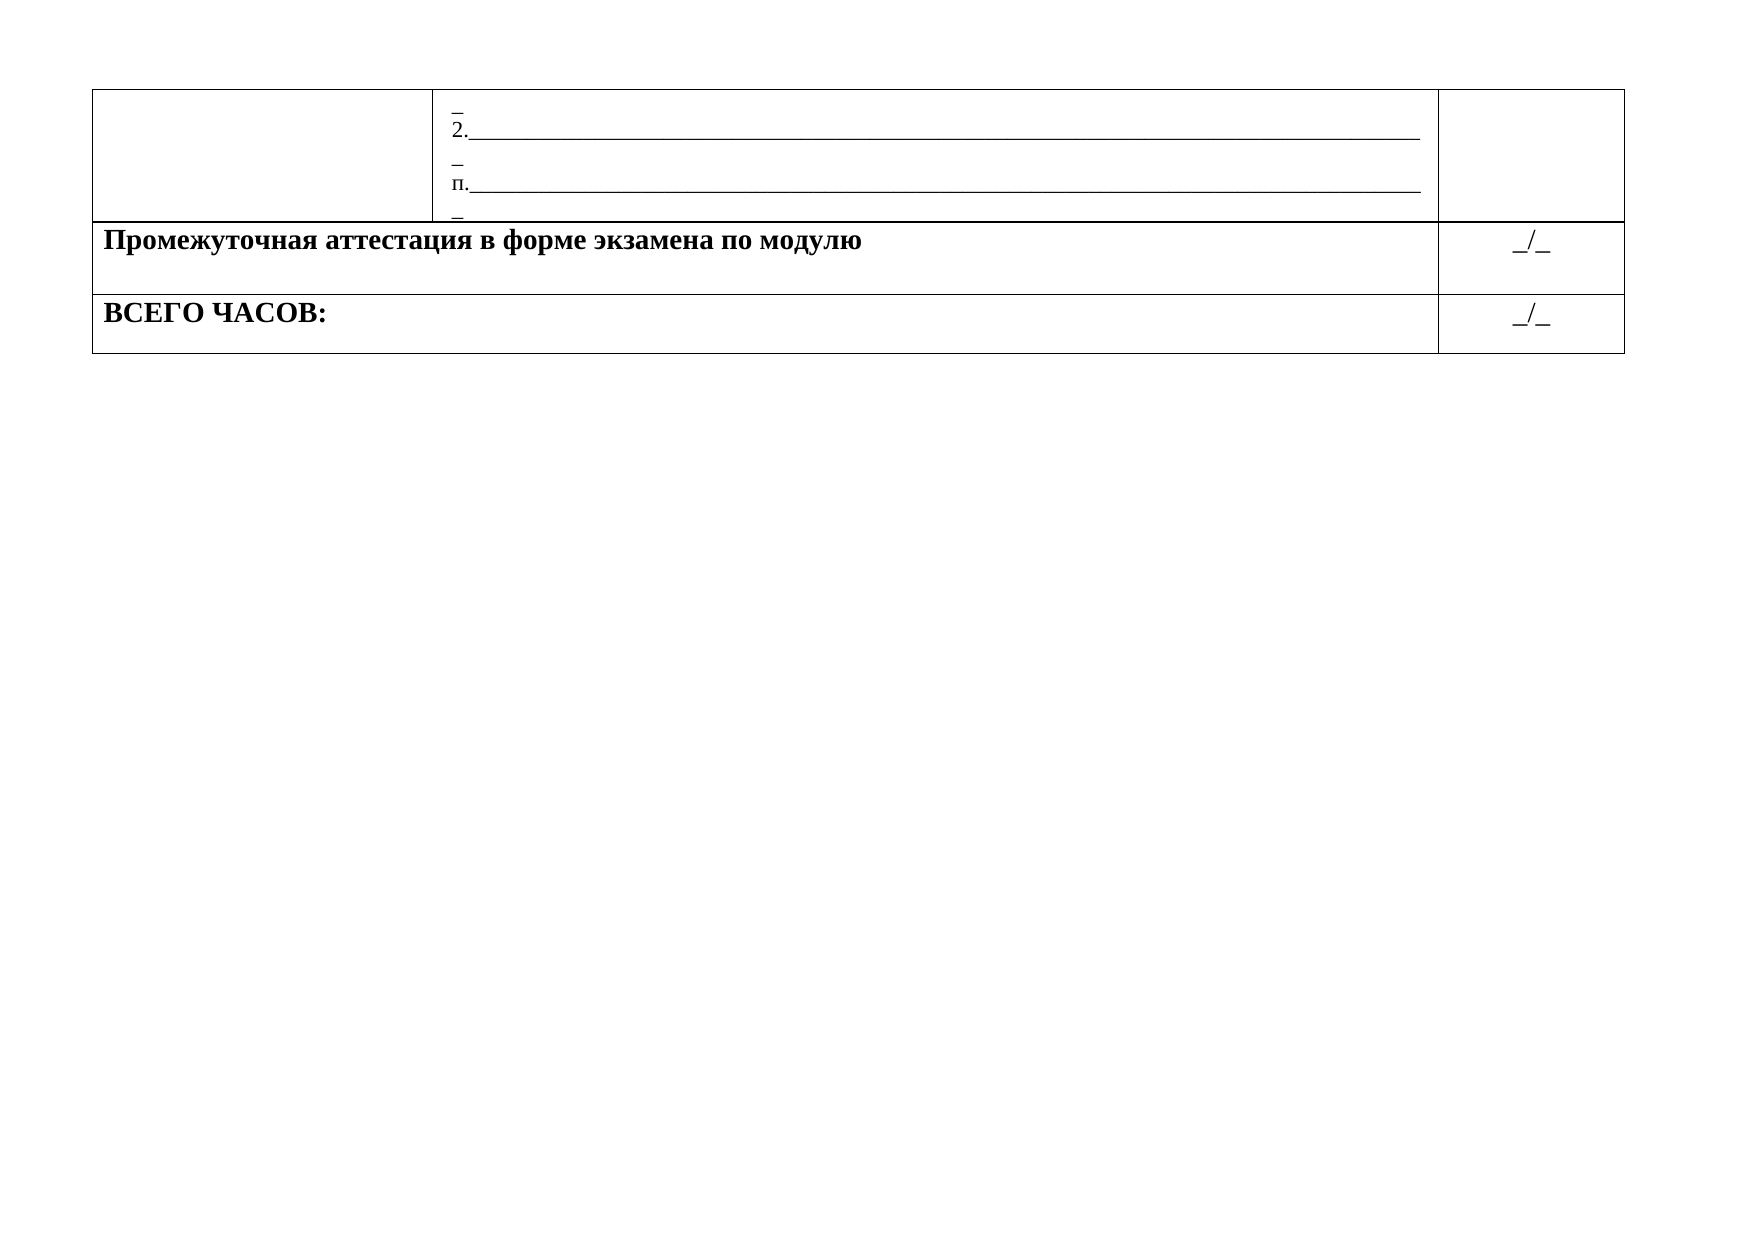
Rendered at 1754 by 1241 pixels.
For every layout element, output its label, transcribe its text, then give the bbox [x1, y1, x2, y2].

table_cell _/_ [1439, 223, 1624, 294]
table_cell _/_ [1439, 295, 1624, 353]
table_cell [1439, 90, 1624, 221]
table_cell Промежуточная аттестация в форме экзамена по модулю [93, 223, 1438, 294]
table_cell [93, 90, 432, 221]
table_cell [433, 90, 1438, 221]
table_cell ВСЕГО ЧАСОВ: [93, 295, 1438, 353]
